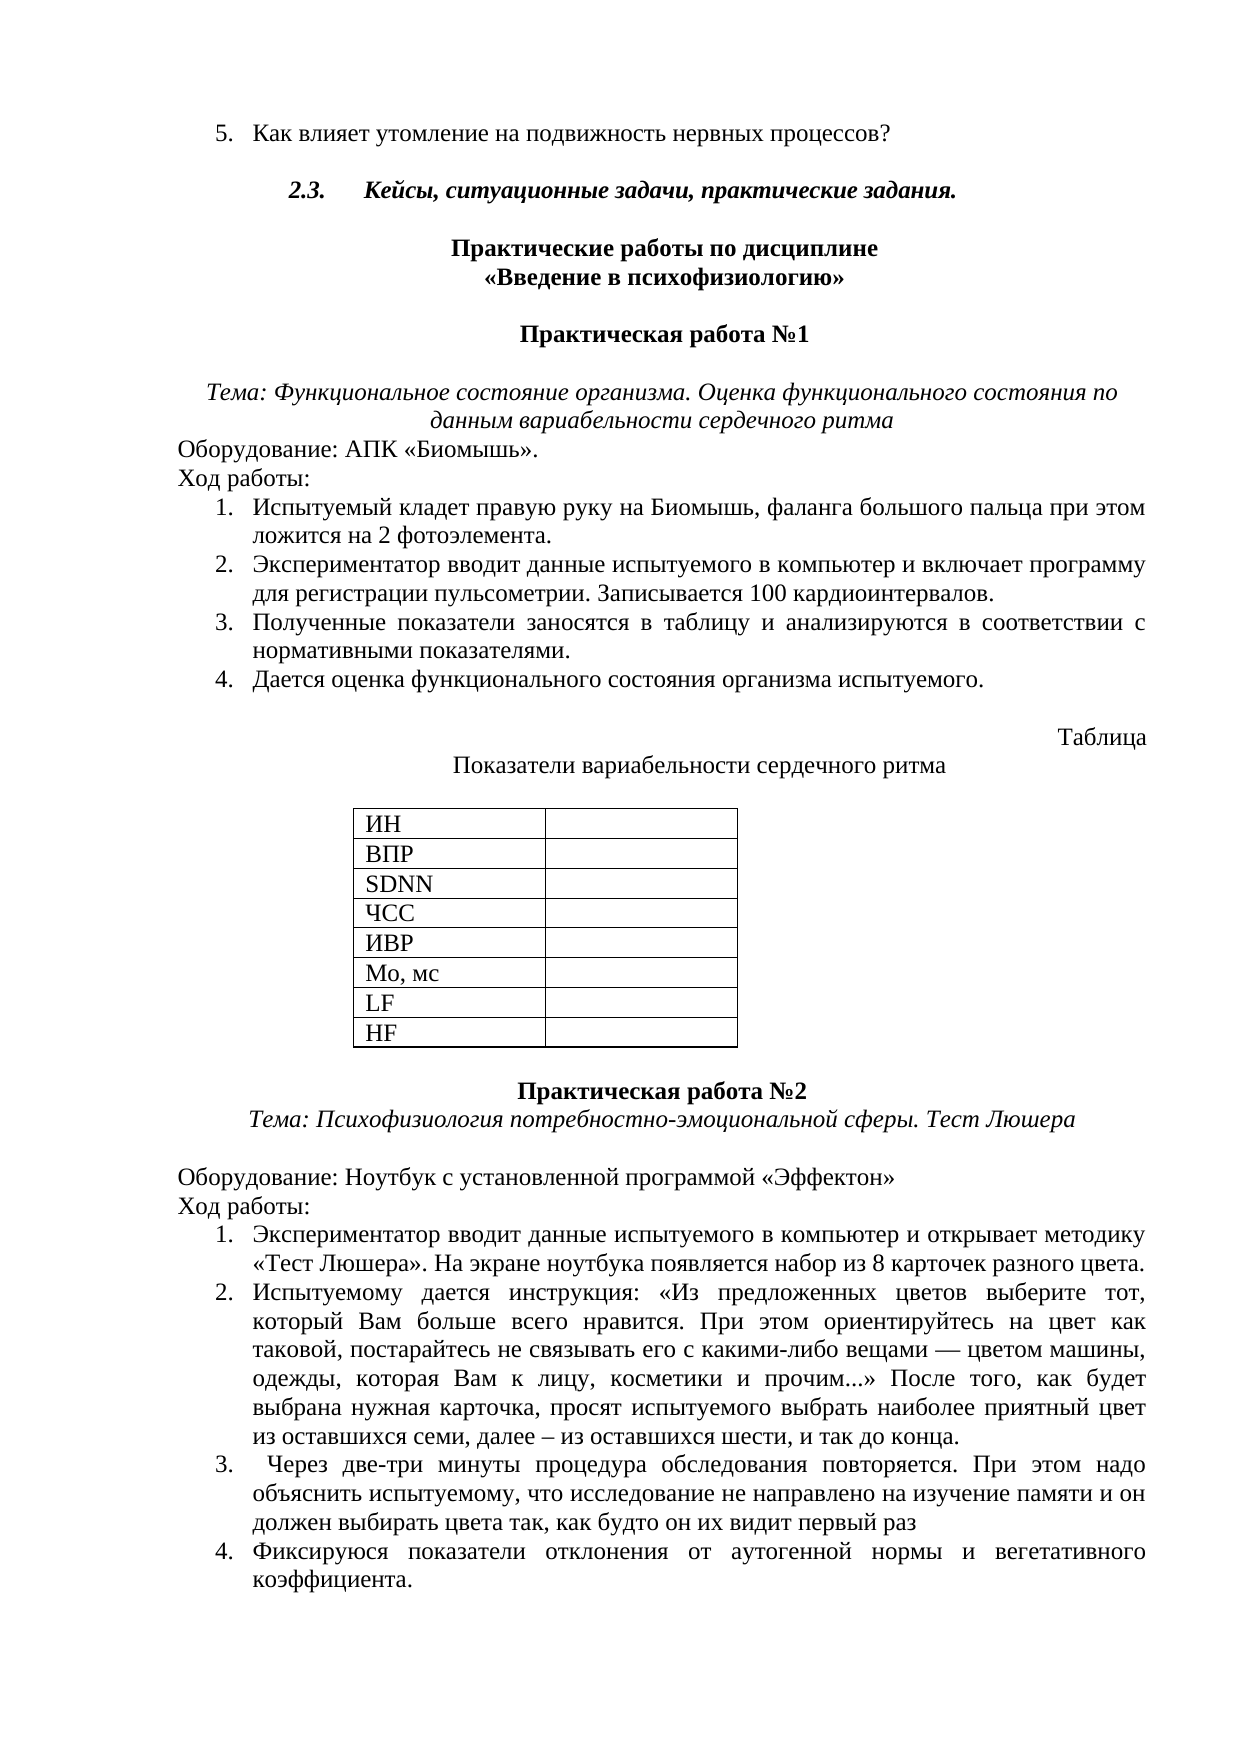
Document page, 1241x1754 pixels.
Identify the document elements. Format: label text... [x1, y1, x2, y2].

list Экспериментатор вводит данные испытуемого в компьютер и открывает методику «Тест Люшера». На экране ноутбука появляется набор из 8 карточек разного цвета. [215, 1219, 1147, 1277]
text Практические работы по дисциплине [177, 233, 1152, 262]
list Таблица [252, 722, 1147, 751]
list Дается оценка функционального состояния организма испытуемого. [215, 664, 1147, 693]
list Экспериментатор вводит данные испытуемого в компьютер и включает программу для регистрации пульсометрии. Записывается 100 кардиоинтервалов. [215, 549, 1147, 607]
table_cell ЧСС [354, 899, 545, 927]
table_header ИН [354, 809, 545, 838]
table_cell [546, 988, 737, 1017]
text Оборудование: АПК «Биомышь». [177, 434, 1147, 463]
table_cell SDNN [354, 869, 545, 897]
list Кейсы, ситуационные задачи, практические задания. [288, 176, 1152, 204]
table_cell ВПР [354, 839, 545, 868]
list Испытуемому дается инструкция: «Из предложенных цветов выберите тот, который Вам больше всего нравится. При этом ориентируйтесь на цвет как таковой, постарайтесь не связывать его с какими-либо вещами — цветом машины, одежды, которая Вам к лицу, косметики и прочим...» После того, как будет выбрана нужная карточка, просят испытуемого выбрать наиболее приятный цвет из оставшихся семи, далее – из оставшихся шести, и так до конца. [215, 1277, 1147, 1449]
text Ход работы: [177, 1191, 1147, 1219]
table_cell [546, 899, 737, 927]
list Испытуемый кладет правую руку на Биомышь, фаланга большого пальца при этом ложится на 2 фотоэлемента. [215, 492, 1147, 549]
list Через две-три минуты процедура обследования повторяется. При этом надо объяснить испытуемому, что исследование не направлено на изучение памяти и он должен выбирать цвета так, как будто он их видит первый раз [215, 1449, 1147, 1536]
table_cell LF [354, 988, 545, 1017]
table_cell [546, 839, 737, 868]
table_header [546, 809, 737, 838]
table_cell [546, 958, 737, 987]
text Тема: Функциональное состояние организма. Оценка функционального состояния по данным вариабельности сердечного ритма [177, 377, 1147, 434]
list Практическая работа №1 [177, 319, 1152, 348]
text «Введение в психофизиологию» [177, 262, 1152, 291]
table_cell ИВР [354, 928, 545, 957]
text Тема: Психофизиология потребностно-эмоциональной сферы. Тест Люшера [177, 1104, 1147, 1133]
table_cell [546, 928, 737, 957]
table_cell [546, 1018, 737, 1046]
table_cell [546, 869, 737, 897]
table_cell HF [354, 1018, 545, 1046]
list Фиксируюся показатели отклонения от аутогенной нормы и вегетативного коэффициента. [215, 1536, 1147, 1593]
text Практическая работа №2 [177, 1076, 1147, 1104]
list Как влияет утомление на подвижность нервных процессов? [215, 118, 1152, 147]
list Показатели вариабельности сердечного ритма [252, 751, 1147, 779]
text Ход работы: [177, 463, 1147, 492]
text Оборудование: Ноутбук с установленной программой «Эффектон» [177, 1162, 1147, 1191]
list Полученные показатели заносятся в таблицу и анализируются в соответствии с нормативными показателями. [215, 607, 1147, 664]
table_cell Мо, мс [354, 958, 545, 987]
